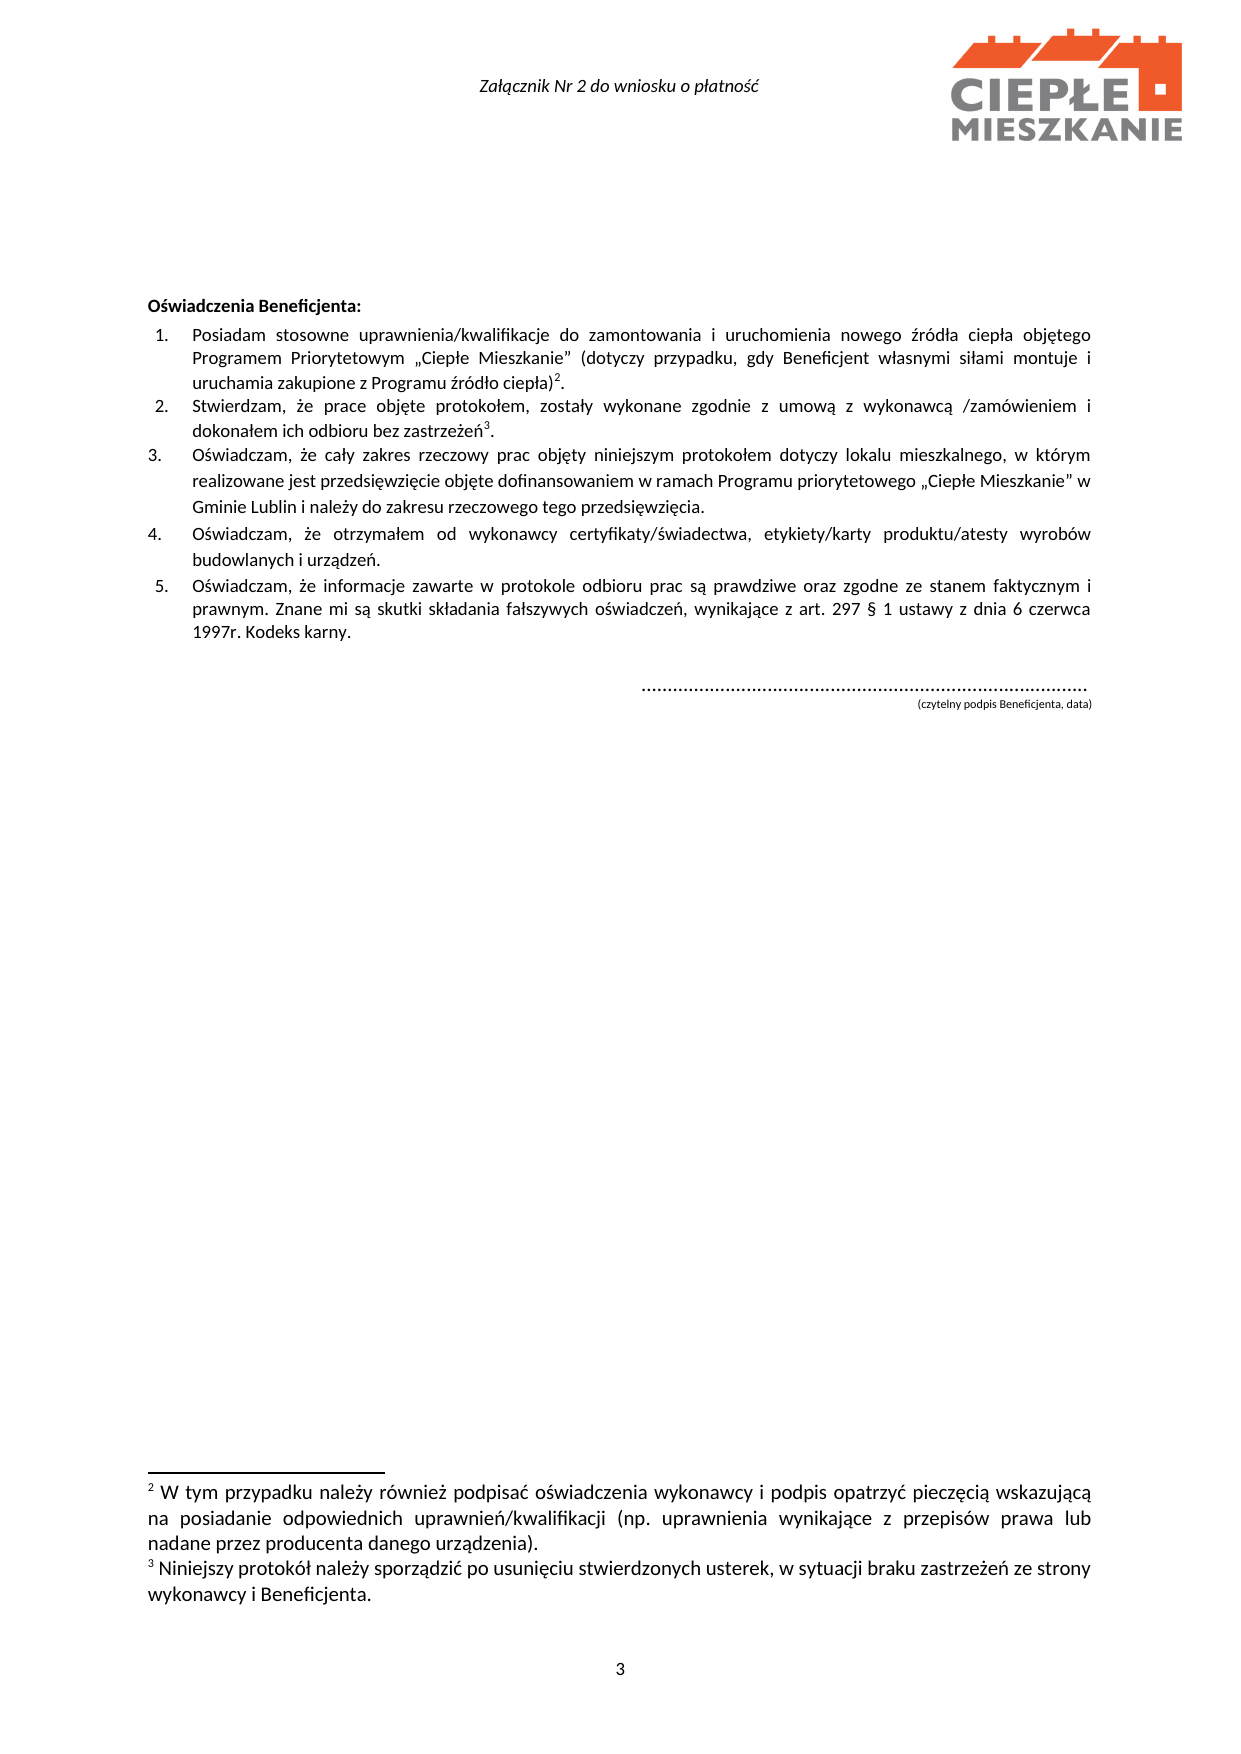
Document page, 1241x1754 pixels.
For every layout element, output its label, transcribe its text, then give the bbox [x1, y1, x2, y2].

list ..................................................................................... (czytelny podpis Beneficjenta, data) [192, 671, 1093, 722]
list Oświadczam, że otrzymałem od wykonawcy certyfikaty/świadectwa, etykiety/karty produktu/atesty wyrobów budowlanych i urządzeń. [148, 522, 1093, 571]
list Posiadam stosowne uprawnienia/kwalifikacje do zamontowania i uruchomienia nowego źródła ciepła objętego Programem Priorytetowym „Ciepłe Mieszkanie” (dotyczy przypadku, gdy Beneficjent własnymi siłami montuje i uruchamia zakupione z Programu źródło ciepła). [154, 323, 1093, 394]
text Oświadczenia Beneficjenta: [148, 294, 1093, 317]
picture [925, 25, 1208, 144]
list Oświadczam, że cały zakres rzeczowy prac objęty niniejszym protokołem dotyczy lokalu mieszkalnego, w którym realizowane jest przedsięwzięcie objęte dofinansowaniem w ramach Programu priorytetowego „Ciepłe Mieszkanie” w Gminie Lublin i należy do zakresu rzeczowego tego przedsięwzięcia. [148, 443, 1093, 518]
list Oświadczam, że informacje zawarte w protokole odbioru prac są prawdziwe oraz zgodne ze stanem faktycznym i prawnym. Znane mi są skutki składania fałszywych oświadczeń, wynikające z art. 297 § 1 ustawy z dnia 6 czerwca 1997r. Kodeks karny. [154, 575, 1093, 643]
list Stwierdzam, że prace objęte protokołem, zostały wykonane zgodnie z umową z wykonawcą /zamówieniem i dokonałem ich odbioru bez zastrzeżeń. [154, 394, 1093, 443]
